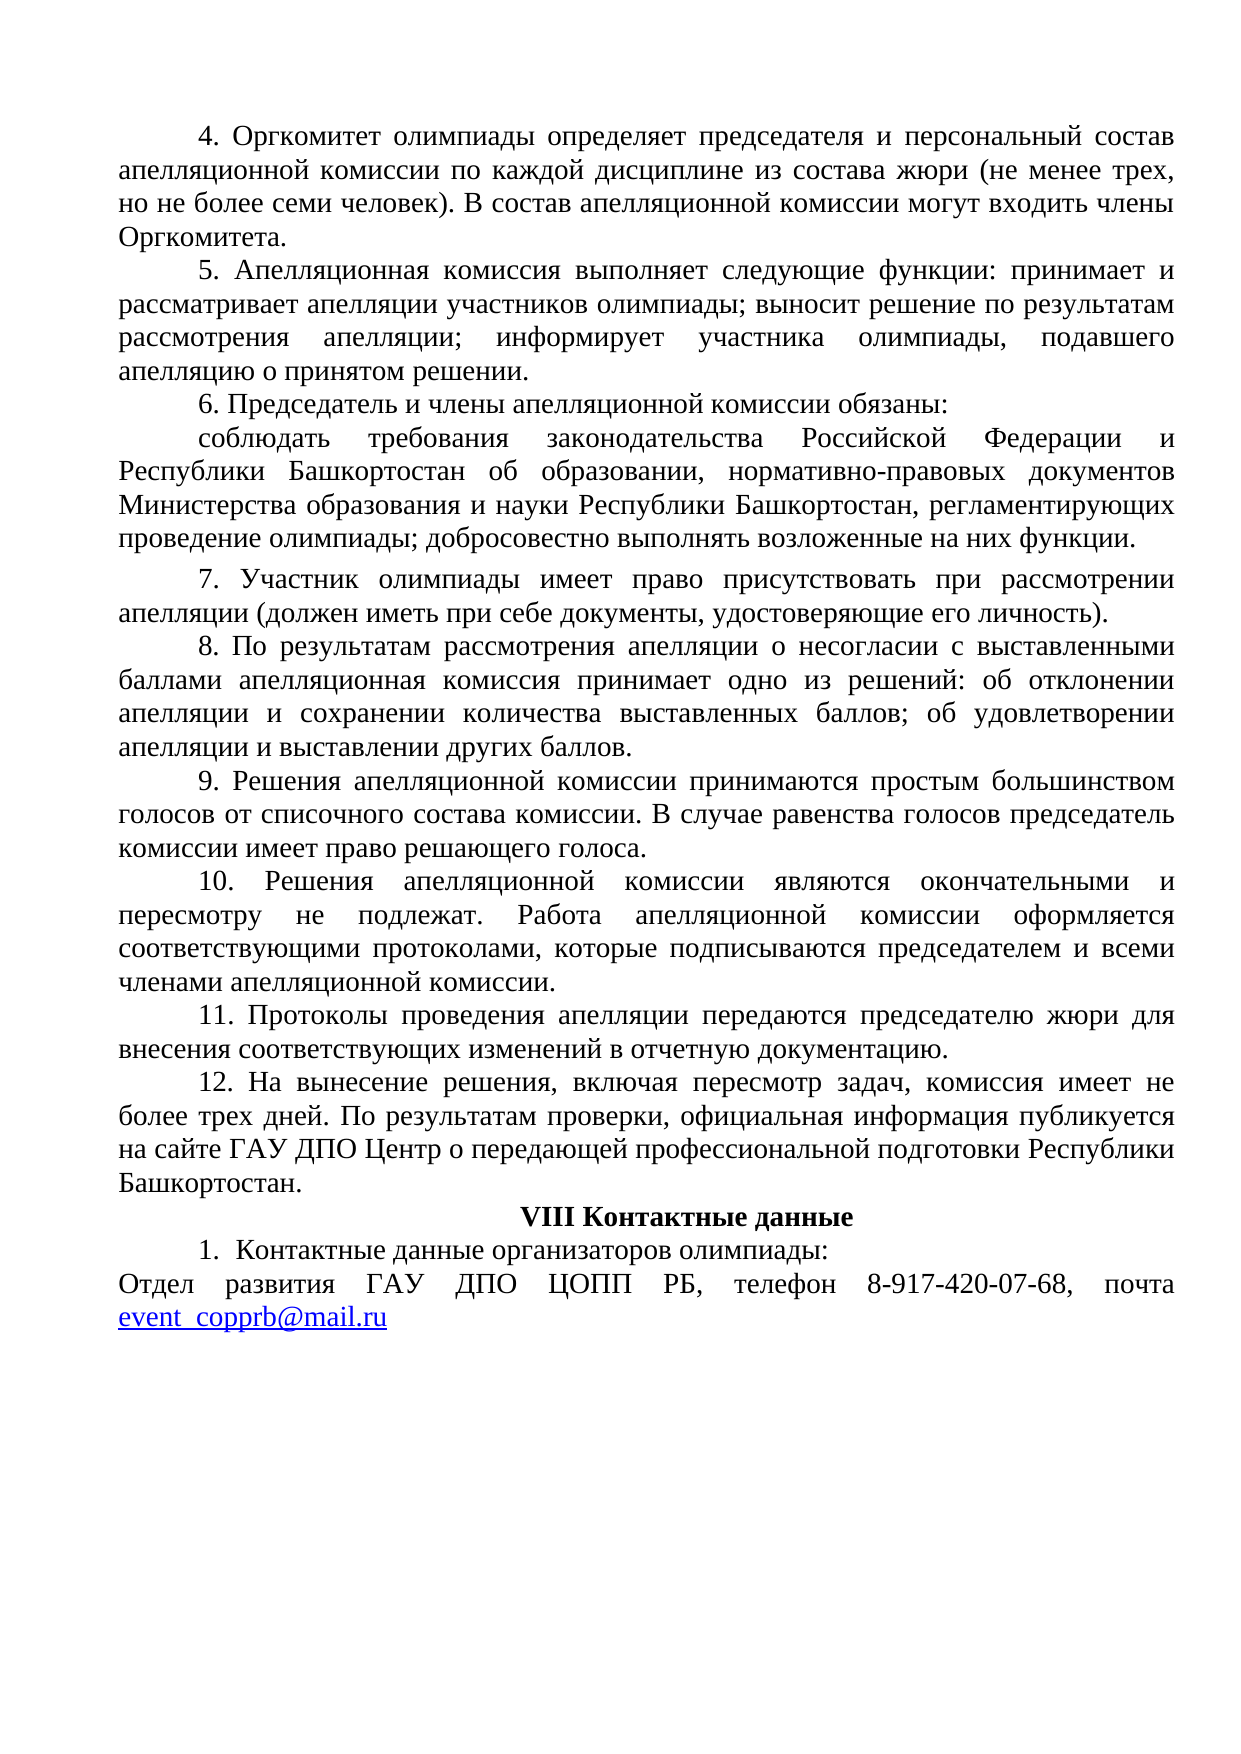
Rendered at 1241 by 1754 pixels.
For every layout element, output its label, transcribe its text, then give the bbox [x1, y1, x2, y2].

text соблюдать требования законодательства Российской Федерации и Республики Башкортостан об образовании, нормативно-правовых документов Министерства образования и науки Республики Башкортостан, регламентирующих проведение олимпиады; добросовестно выполнять возложенные на них функции. [118, 420, 1176, 554]
list Контактные данные организаторов олимпиады: [198, 1232, 1176, 1266]
text VIII Контактные данные [118, 1199, 1176, 1232]
text 11. Протоколы проведения апелляции передаются председателю жюри для внесения соответствующих изменений в отчетную документацию. [118, 997, 1176, 1064]
text 7. Участник олимпиады имеет право присутствовать при рассмотрении апелляции (должен иметь при себе документы, удостоверяющие его личность). [118, 561, 1176, 628]
text 10. Решения апелляционной комиссии являются окончательными и пересмотру не подлежат. Работа апелляционной комиссии оформляется соответствующими протоколами, которые подписываются председателем и всеми членами апелляционной комиссии. [118, 863, 1176, 997]
text 4. Оргкомитет олимпиады определяет председателя и персональный состав апелляционной комиссии по каждой дисциплине из состава жюри (не менее трех, но не более семи человек). В состав апелляционной комиссии могут входить члены Оргкомитета. [118, 118, 1176, 252]
text 9. Решения апелляционной комиссии принимаются простым большинством голосов от списочного состава комиссии. В случае равенства голосов председатель комиссии имеет право решающего голоса. [118, 763, 1176, 863]
list Отдел развития ГАУ ДПО ЦОПП РБ, телефон 8-917-420-07-68, почта event_copprb@mail.ru [118, 1266, 1176, 1333]
text 8. По результатам рассмотрения апелляции о несогласии с выставленными баллами апелляционная комиссия принимает одно из решений: об отклонении апелляции и сохранении количества выставленных баллов; об удовлетворении апелляции и выставлении других баллов. [118, 628, 1176, 762]
text 12. На вынесение решения, включая пересмотр задач, комиссия имеет не более трех дней. По результатам проверки, официальная информация публикуется на сайте ГАУ ДПО Центр о передающей профессиональной подготовки Республики Башкортостан. [118, 1064, 1176, 1199]
text 6. Председатель и члены апелляционной комиссии обязаны: [118, 387, 1176, 420]
text 5. Апелляционная комиссия выполняет следующие функции: принимает и рассматривает апелляции участников олимпиады; выносит решение по результатам рассмотрения апелляции; информирует участника олимпиады, подавшего апелляцию о принятом решении. [118, 252, 1176, 387]
